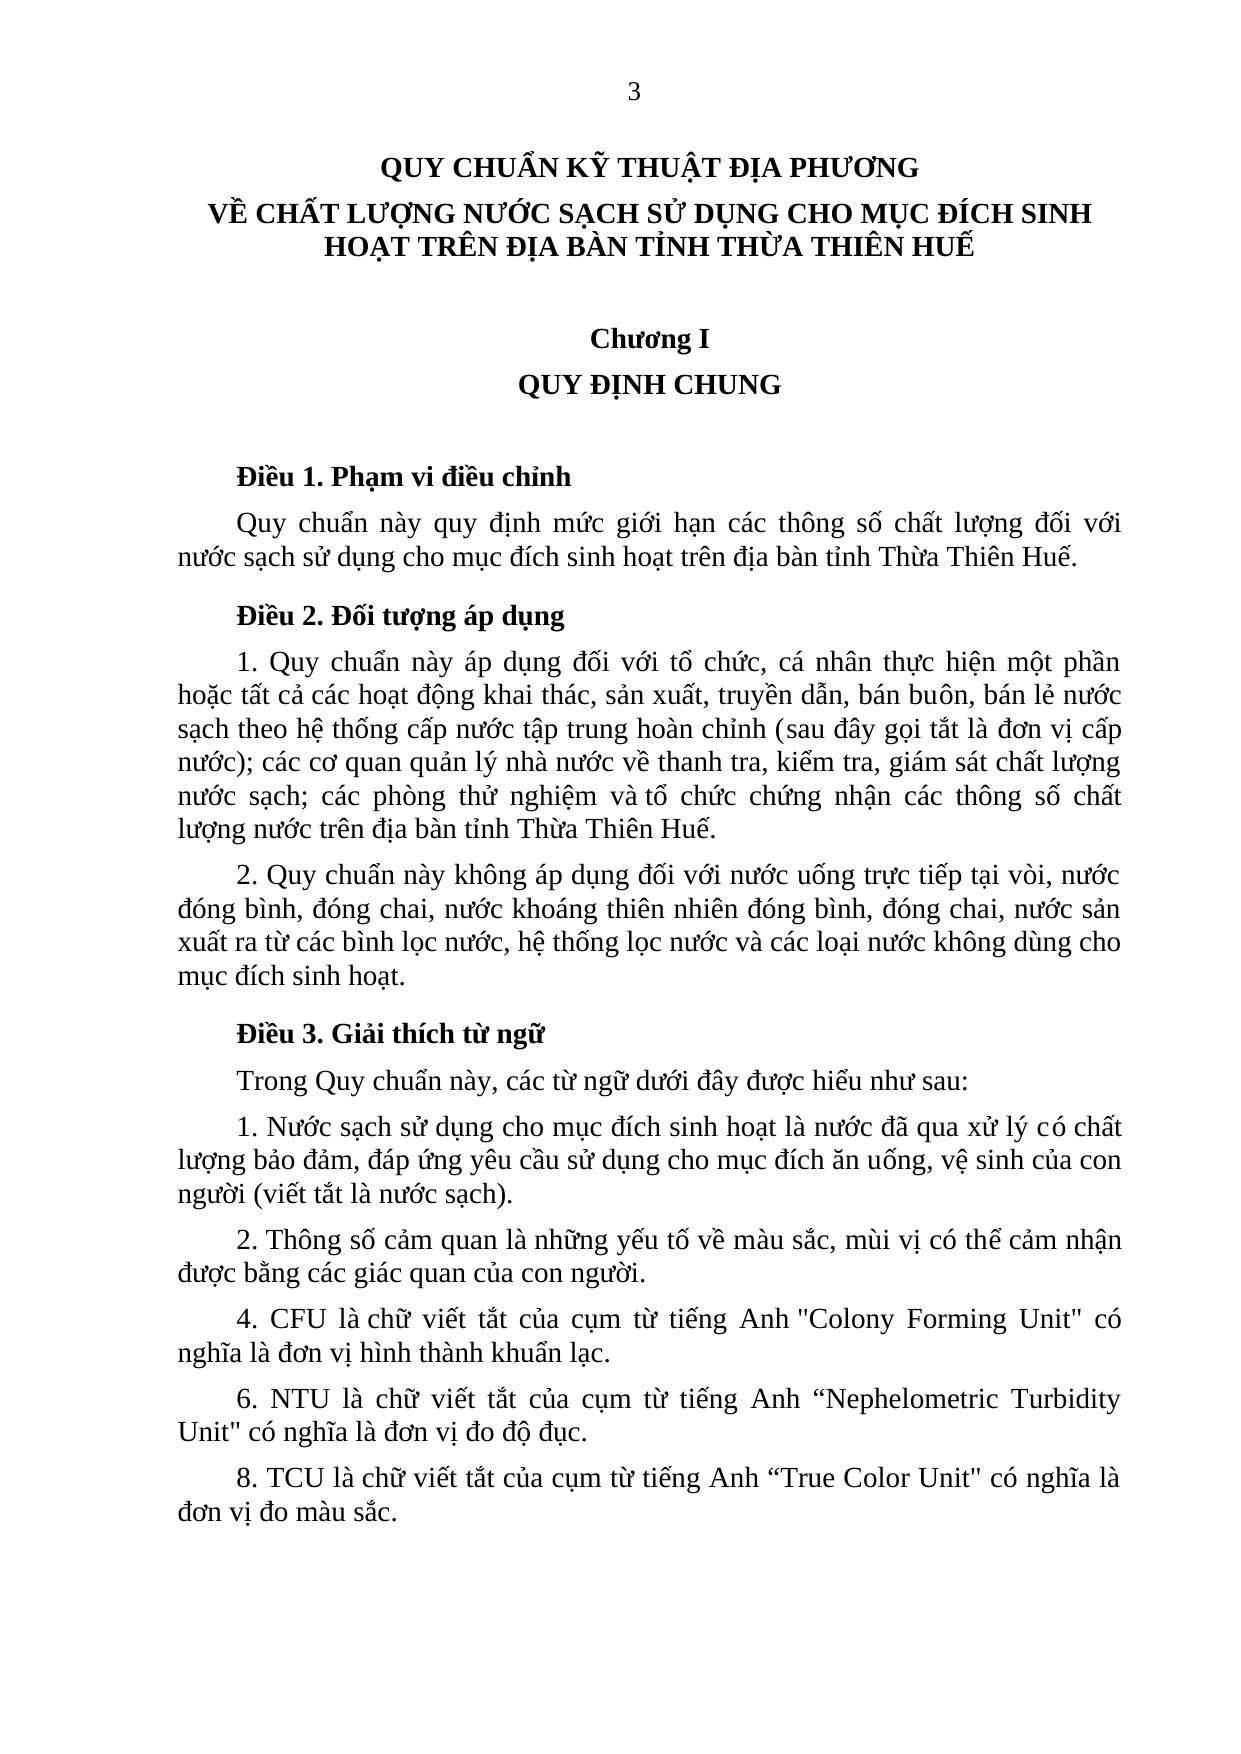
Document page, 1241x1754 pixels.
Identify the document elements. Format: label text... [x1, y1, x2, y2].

text 6. NTU là chữ viết tắt của cụm từ tiếng Anh “Nephelometric Turbidity Unit" có nghĩa là đơn vị đo độ đục. [177, 1381, 1122, 1448]
text Chương I [177, 321, 1122, 355]
text 2. Thông số cảm quan là những yếu tố về màu sắc, mùi vị có thể cảm nhận được bằng các giác quan của con người. [177, 1222, 1122, 1289]
text Trong Quy chuẩn này, các từ ngữ dưới đây được hiểu như sau: [177, 1063, 1122, 1096]
text 1. Nước sạch sử dụng cho mục đích sinh hoạt là nước đã qua xử lý có chất lượng bảo đảm, đáp ứng yêu cầu sử dụng cho mục đích ăn uống, vệ sinh của con người (viết tắt là nước sạch). [177, 1109, 1122, 1209]
text VỀ CHẤT LƯỢNG NƯỚC SẠCH SỬ DỤNG CHO MỤC ĐÍCH SINH HOẠT TRÊN ĐỊA BÀN TỈNH THỪA THIÊN HUẾ [177, 196, 1122, 263]
text 2. Quy chuẩn này không áp dụng đối với nước uống trực tiếp tại vòi, nước đóng bình, đóng chai, nước khoáng thiên nhiên đóng bình, đóng chai, nước sản xuất ra từ các bình lọc nước, hệ thống lọc nước và các loại nước không dùng cho mục đích sinh hoạt. [177, 857, 1122, 992]
text QUY CHUẨN KỸ THUẬT ĐỊA PHƯƠNG [177, 150, 1122, 183]
text Điều 2. Đối tượng áp dụng [177, 598, 1122, 631]
text Điều 1. Phạm vi điều chỉnh [177, 459, 1122, 493]
text 8. TCU là chữ viết tắt của cụm từ tiếng Anh “True Color Unit" có nghĩa là đơn vị đo màu sắc. [177, 1461, 1122, 1528]
text 4. CFU là chữ viết tắt của cụm từ tiếng Anh "Colony Forming Unit" có nghĩa là đơn vị hình thành khuẩn lạc. [177, 1301, 1122, 1368]
text Quy chuẩn này quy định mức giới hạn các thông số chất lượng đối với nước sạch sử dụng cho mục đích sinh hoạt trên địa bàn tỉnh Thừa Thiên Huế. [177, 506, 1122, 573]
text 1. Quy chuẩn này áp dụng đối với tổ chức, cá nhân thực hiện một phần hoặc tất cả các hoạt động khai thác, sản xuất, truyền dẫn, bán buôn, bán lẻ nước sạch theo hệ thống cấp nước tập trung hoàn chỉnh (sau đây gọi tắt là đơn vị cấp nước); các cơ quan quản lý nhà nước về thanh tra, kiểm tra, giám sát chất lượng nước sạch; các phòng thử nghiệm và tổ chức chứng nhận các thông số chất lượng nước trên địa bàn tỉnh Thừa Thiên Huế. [177, 644, 1122, 845]
text Điều 3. Giải thích từ ngữ [177, 1017, 1122, 1050]
text QUY ĐỊNH CHUNG [177, 367, 1122, 401]
